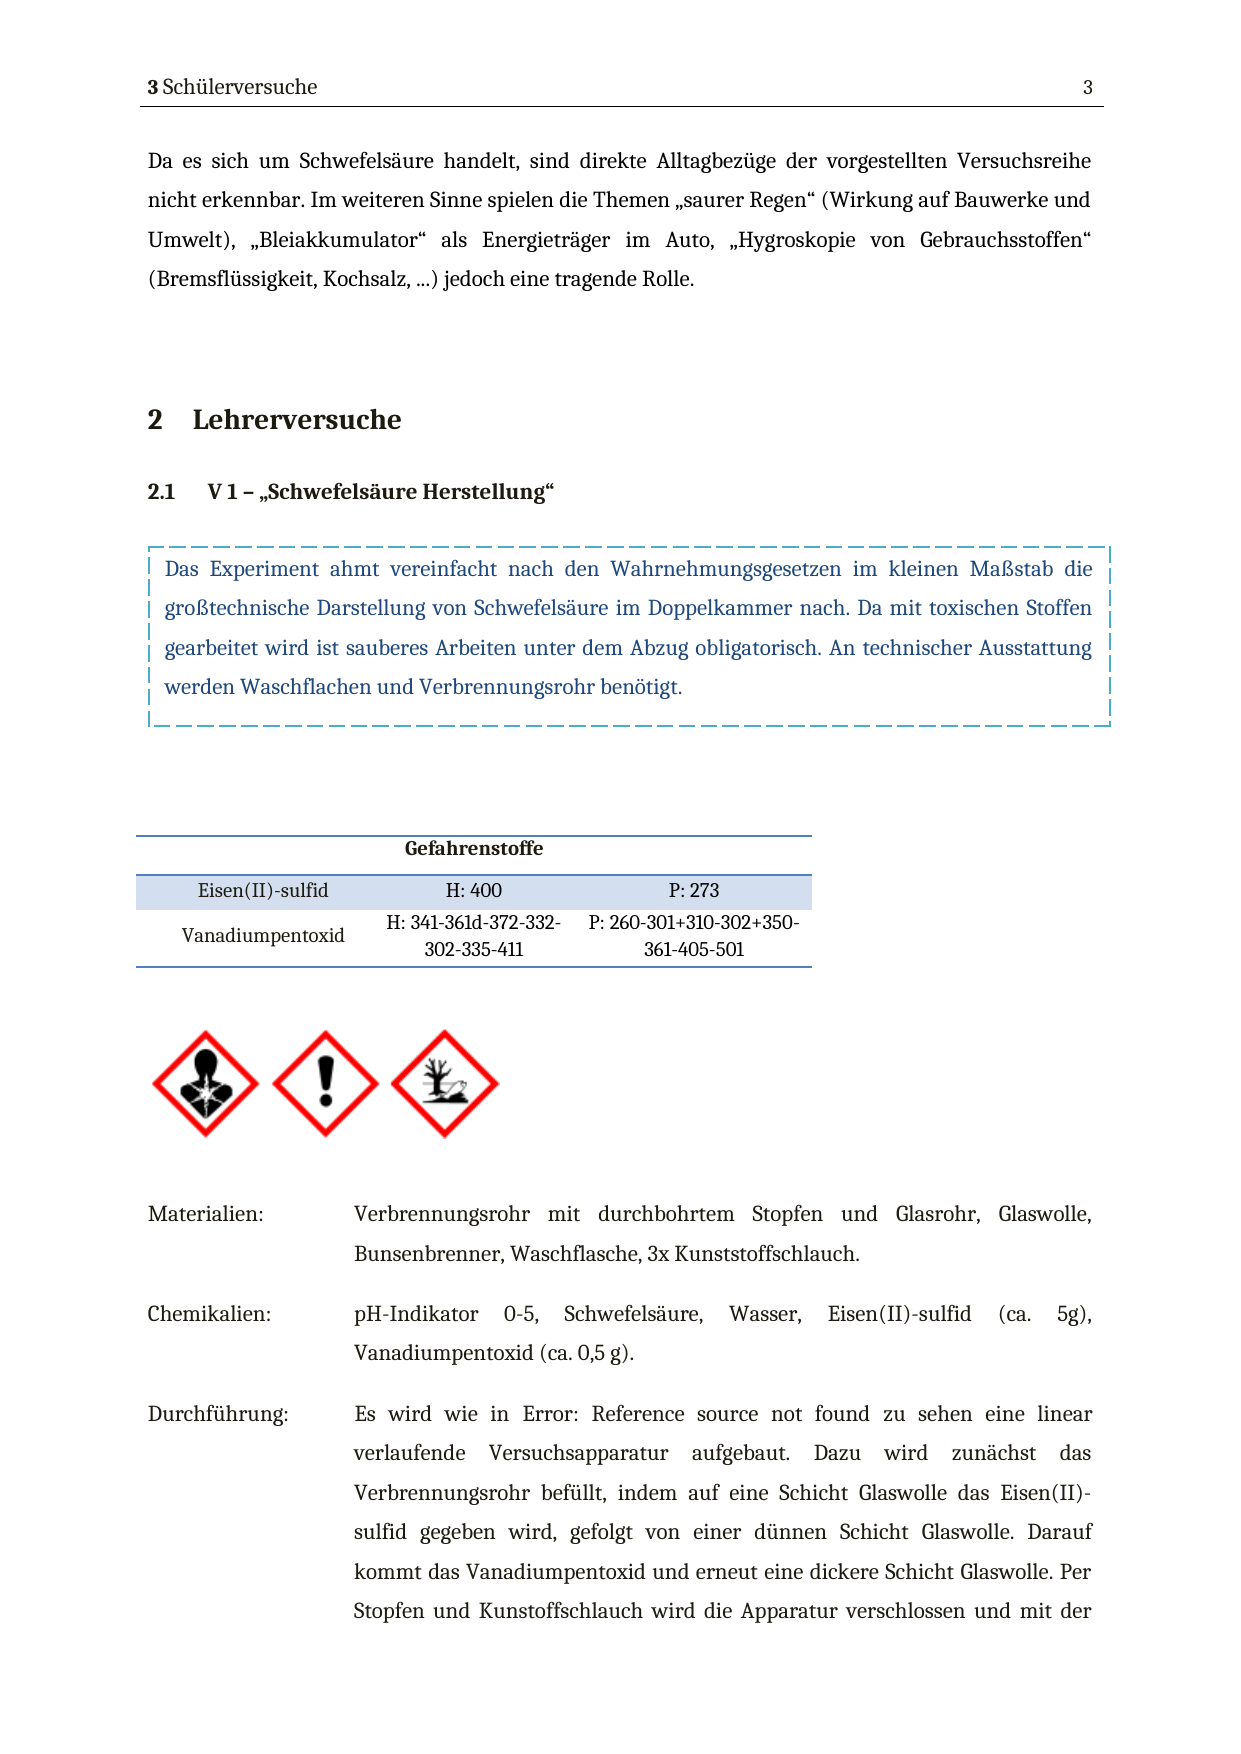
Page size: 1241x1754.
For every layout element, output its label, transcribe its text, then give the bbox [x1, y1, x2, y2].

table_header [385, 1028, 505, 1141]
subtitle V 1 – „Schwefelsäure Herstellung“ [148, 479, 1093, 505]
text Materialien: Verbrennungsrohr mit durchbohrtem Stopfen und Glasrohr, Glaswolle, Bunsenbrenner, Waschflasche, 3x Kunststoffschlauch. [148, 1201, 1093, 1267]
picture [151, 1029, 261, 1139]
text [148, 1401, 1093, 1624]
text Chemikalien: pH-Indikator 0-5, Schwefelsäure, Wasser, Eisen(II)-sulfid (ca. 5g), Vanadiumpentoxid (ca. 0,5 g). [148, 1301, 1093, 1367]
table_header Gefahrenstoffe [136, 837, 812, 874]
table_cell Vanadiumpentoxid [136, 910, 372, 966]
picture [271, 1029, 381, 1139]
table_cell P: 260-301+310-302+350-361-405-501 [576, 910, 812, 966]
table_cell H: 400 [372, 876, 576, 910]
table_cell Eisen(II)-sulfid [136, 876, 372, 910]
text Da es sich um Schwefelsäure handelt, sind direkte Alltagbezüge der vorgestellten Versuchsreihe nicht erkennbar. Im weiteren Sinne spielen die Themen „saurer Regen“ (Wirkung auf Bauwerke und Umwelt), „Bleiakkumulator“ als Energieträger im Auto, „Hygroskopie von Gebrauchsstoffen“ (Bremsflüssigkeit, Kochsalz, ...) jedoch eine tragende Rolle. [148, 148, 1093, 292]
table_cell P: 273 [576, 876, 812, 910]
table_cell H: 341-361d-372-332-302-335-411 [372, 910, 576, 966]
table_header [146, 1028, 266, 1141]
subtitle Lehrerversuche [148, 403, 1093, 437]
table_header [266, 1028, 385, 1141]
picture [390, 1029, 500, 1139]
